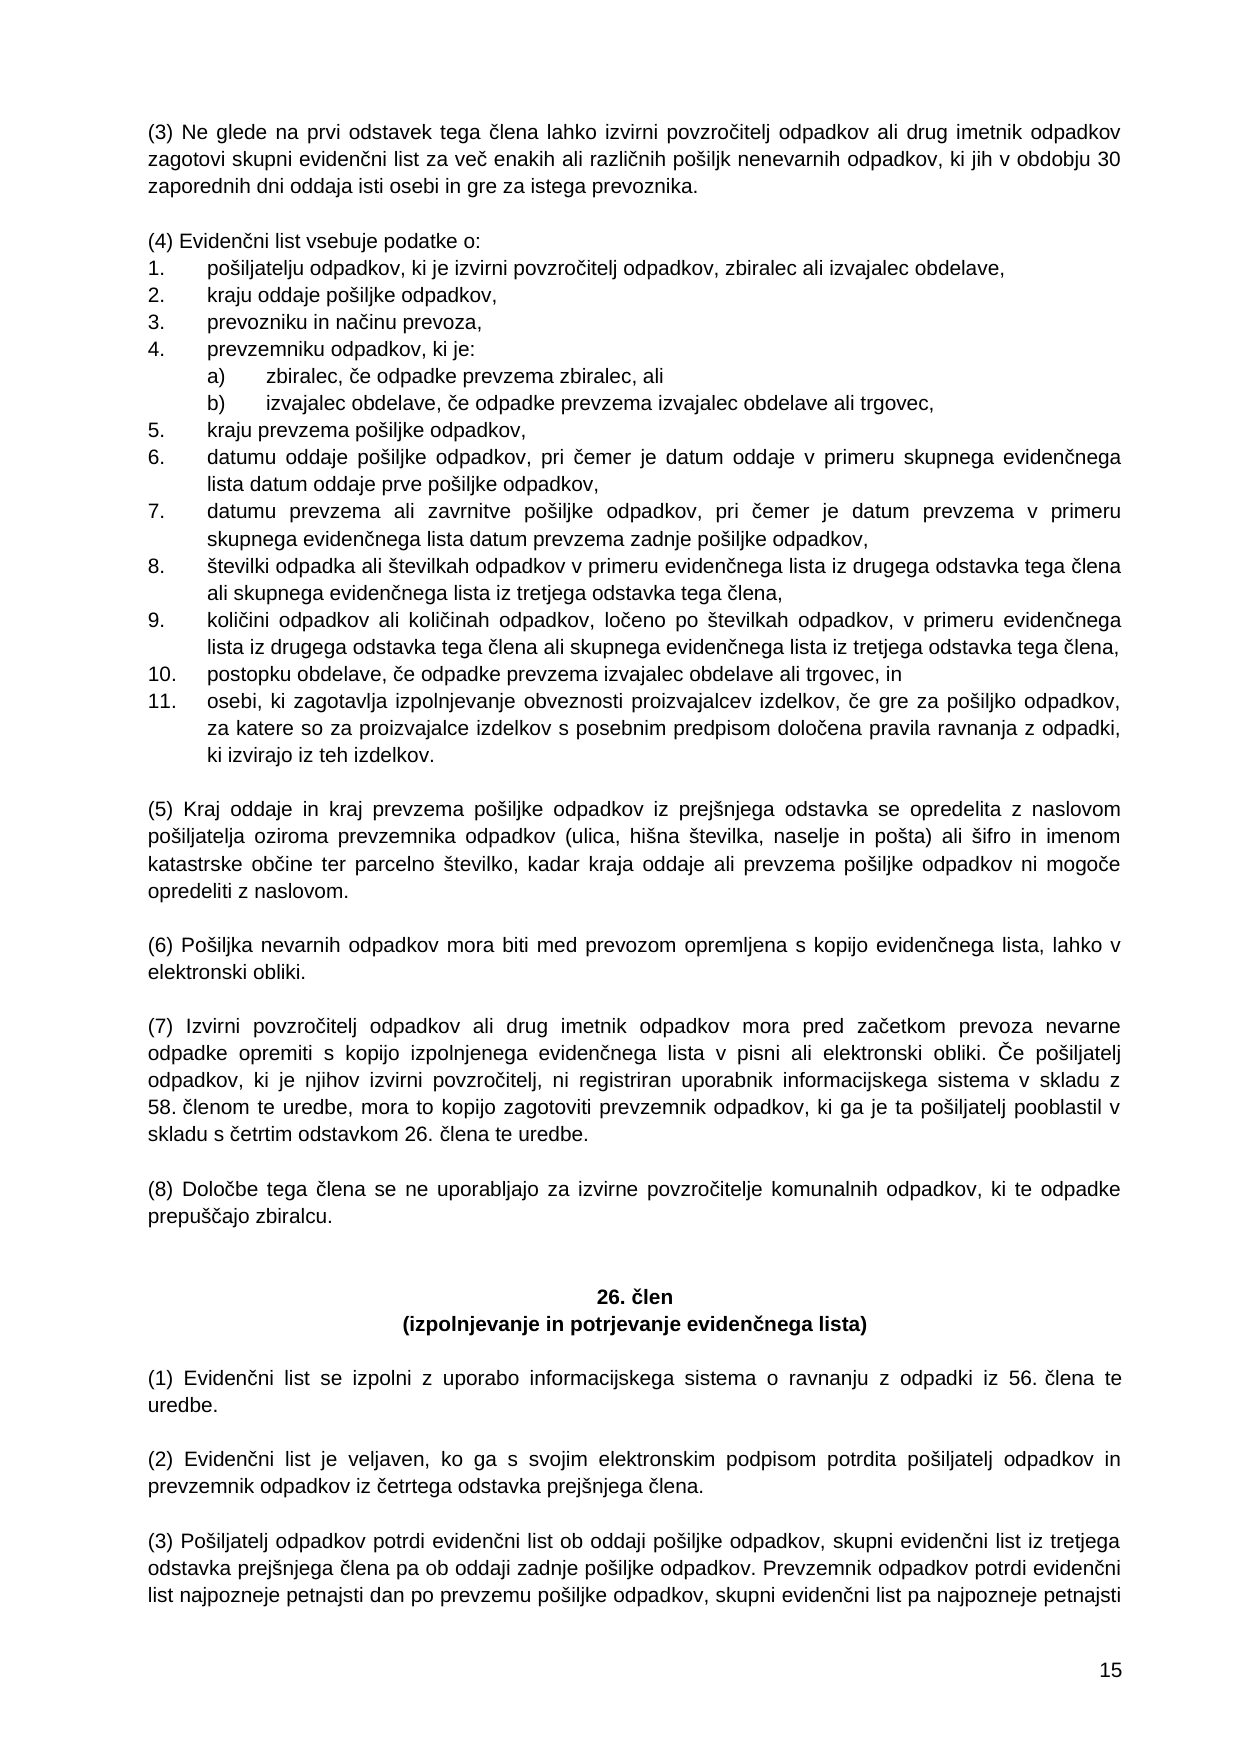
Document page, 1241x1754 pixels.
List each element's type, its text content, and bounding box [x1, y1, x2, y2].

list datumu oddaje pošiljke odpadkov, pri čemer je datum oddaje v primeru skupnega evidenčnega lista datum oddaje prve pošiljke odpadkov, [148, 443, 1122, 497]
list številki odpadka ali številkah odpadkov v primeru evidenčnega lista iz drugega odstavka tega člena ali skupnega evidenčnega lista iz tretjega odstavka tega člena, [148, 551, 1122, 606]
list osebi, ki zagotavlja izpolnjevanje obveznosti proizvajalcev izdelkov, če gre za pošiljko odpadkov, za katere so za proizvajalce izdelkov s posebnim predpisom določena pravila ravnanja z odpadki, ki izvirajo iz teh izdelkov. [148, 687, 1122, 768]
list pošiljatelju odpadkov, ki je izvirni povzročitelj odpadkov, zbiralec ali izvajalec obdelave, [148, 253, 1122, 281]
text (2) Evidenčni list je veljaven, ko ga s svojim elektronskim podpisom potrdita pošiljatelj odpadkov in prevzemnik odpadkov iz četrtega odstavka prejšnjega člena. [148, 1445, 1122, 1499]
list zbiralec, če odpadke prevzema zbiralec, ali [207, 362, 1122, 389]
text (1) Evidenčni list se izpolni z uporabo informacijskega sistema o ravnanju z odpadki iz 56. člena te uredbe. [148, 1364, 1122, 1418]
text 26. člen [148, 1283, 1122, 1310]
text (6) Pošiljka nevarnih odpadkov mora biti med prevozom opremljena s kopijo evidenčnega lista, lahko v elektronski obliki. [148, 931, 1122, 985]
list prevzemniku odpadkov, ki je: [148, 335, 1122, 362]
list prevozniku in načinu prevoza, [148, 308, 1122, 335]
text (8) Določbe tega člena se ne uporabljajo za izvirne povzročitelje komunalnih odpadkov, ki te odpadke prepuščajo zbiralcu. [148, 1174, 1122, 1228]
text (izpolnjevanje in potrjevanje evidenčnega lista) [148, 1310, 1122, 1337]
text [148, 1526, 1122, 1608]
list datumu prevzema ali zavrnitve pošiljke odpadkov, pri čemer je datum prevzema v primeru skupnega evidenčnega lista datum prevzema zadnje pošiljke odpadkov, [148, 497, 1122, 551]
list kraju oddaje pošiljke odpadkov, [148, 281, 1122, 308]
list količini odpadkov ali količinah odpadkov, ločeno po številkah odpadkov, v primeru evidenčnega lista iz drugega odstavka tega člena ali skupnega evidenčnega lista iz tretjega odstavka tega člena, [148, 606, 1122, 660]
list postopku obdelave, če odpadke prevzema izvajalec obdelave ali trgovec, in [148, 660, 1122, 687]
text (3) Ne glede na prvi odstavek tega člena lahko izvirni povzročitelj odpadkov ali drug imetnik odpadkov zagotovi skupni evidenčni list za več enakih ali različnih pošiljk nenevarnih odpadkov, ki jih v obdobju 30 zaporednih dni oddaja isti osebi in gre za istega prevoznika. [148, 118, 1122, 199]
text (4) Evidenčni list vsebuje podatke o: [148, 226, 1122, 253]
list kraju prevzema pošiljke odpadkov, [148, 416, 1122, 443]
text (7) Izvirni povzročitelj odpadkov ali drug imetnik odpadkov mora pred začetkom prevoza nevarne odpadke opremiti s kopijo izpolnjenega evidenčnega lista v pisni ali elektronski obliki. Če pošiljatelj odpadkov, ki je njihov izvirni povzročitelj, ni registriran uporabnik informacijskega sistema v skladu z 58. členom te uredbe, mora to kopijo zagotoviti prevzemnik odpadkov, ki ga je ta pošiljatelj pooblastil v skladu s četrtim odstavkom 26. člena te uredbe. [148, 1012, 1122, 1147]
list izvajalec obdelave, če odpadke prevzema izvajalec obdelave ali trgovec, [207, 389, 1122, 416]
text (5) Kraj oddaje in kraj prevzema pošiljke odpadkov iz prejšnjega odstavka se opredelita z naslovom pošiljatelja oziroma prevzemnika odpadkov (ulica, hišna številka, naselje in pošta) ali šifro in imenom katastrske občine ter parcelno številko, kadar kraja oddaje ali prevzema pošiljke odpadkov ni mogoče opredeliti z naslovom. [148, 795, 1122, 903]
